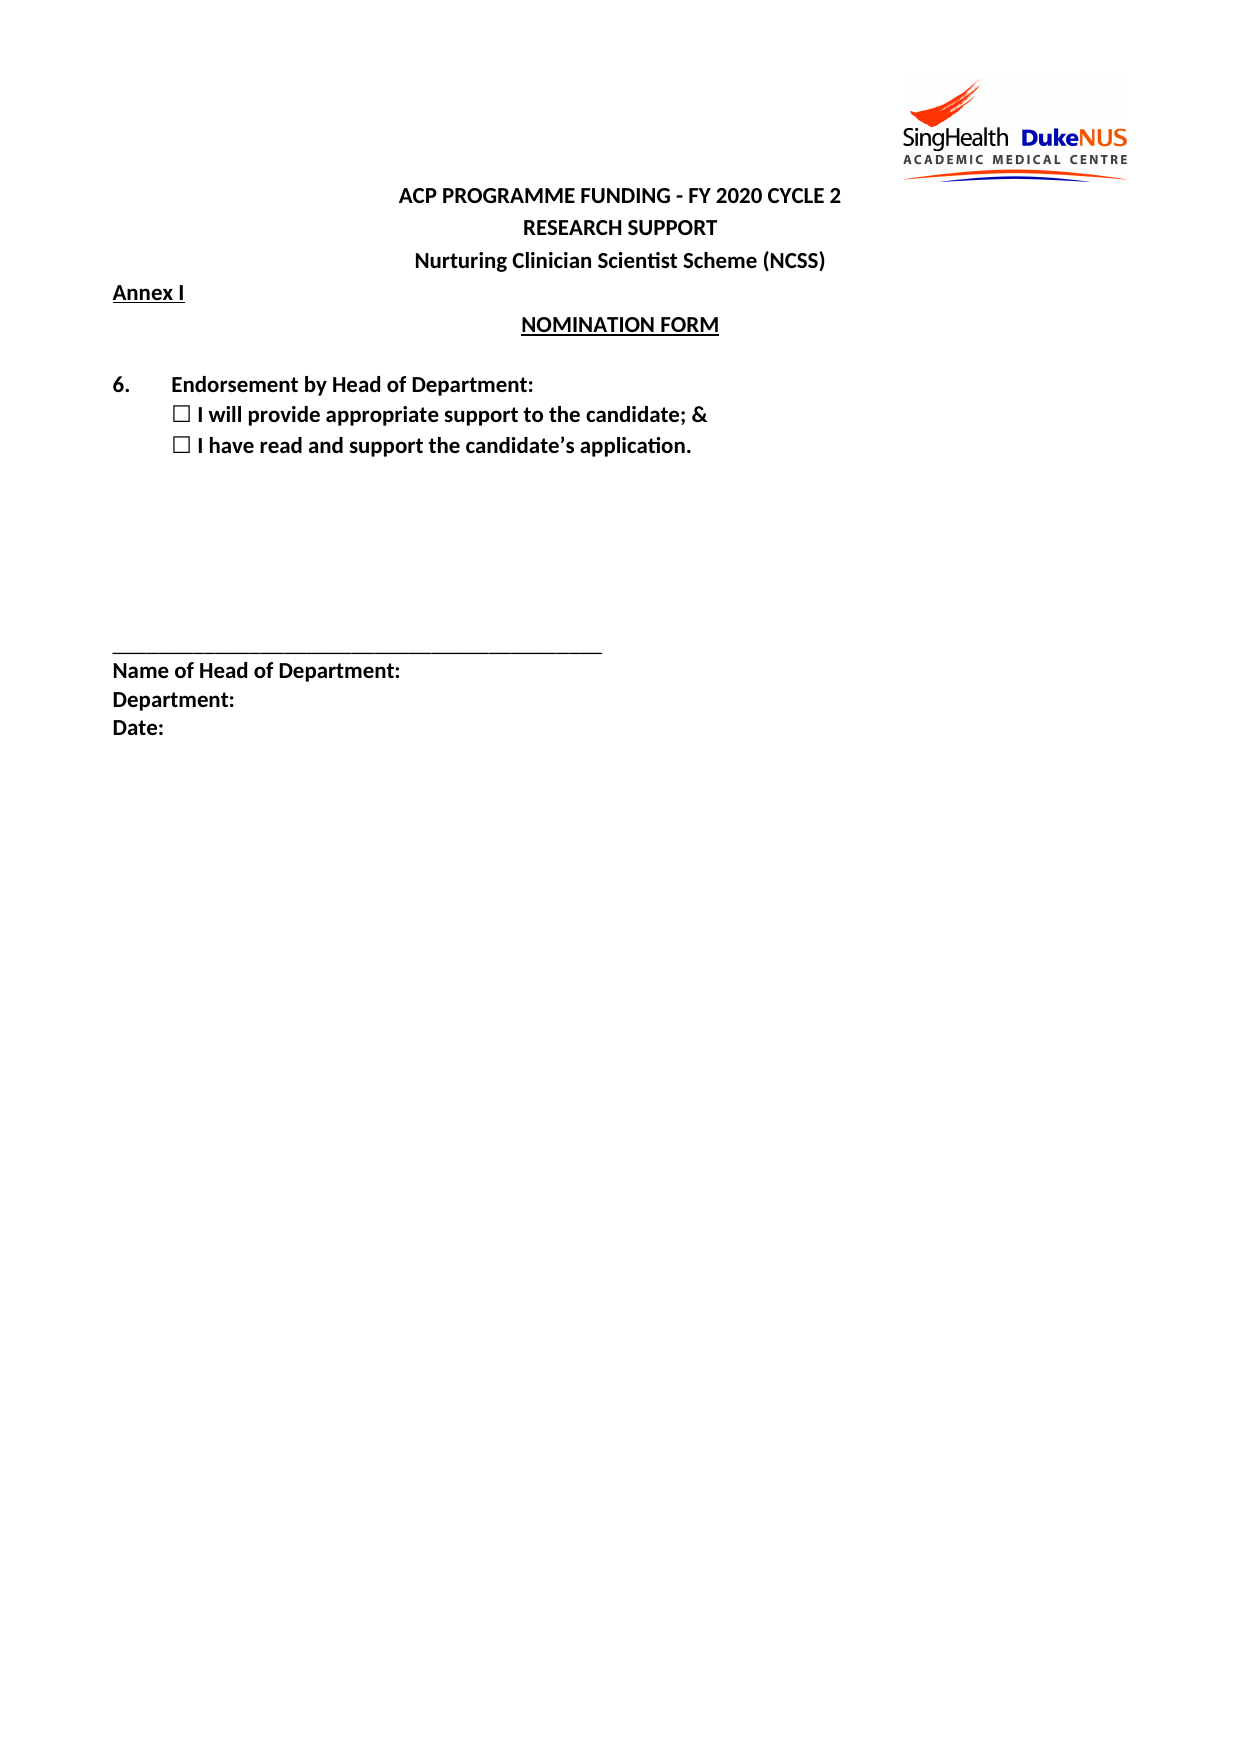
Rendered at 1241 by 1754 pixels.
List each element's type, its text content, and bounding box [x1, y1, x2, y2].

text ___________________________________________ [112, 629, 1128, 657]
text Name of Head of Department: [112, 657, 1128, 685]
text Date: [112, 713, 1128, 741]
list I have read and support the candidate’s application. [171, 429, 1128, 461]
list Endorsement by Head of Department: [112, 370, 1128, 398]
list I will provide appropriate support to the candidate; & [171, 398, 1128, 429]
picture [902, 73, 1128, 182]
text Department: [112, 685, 1128, 713]
